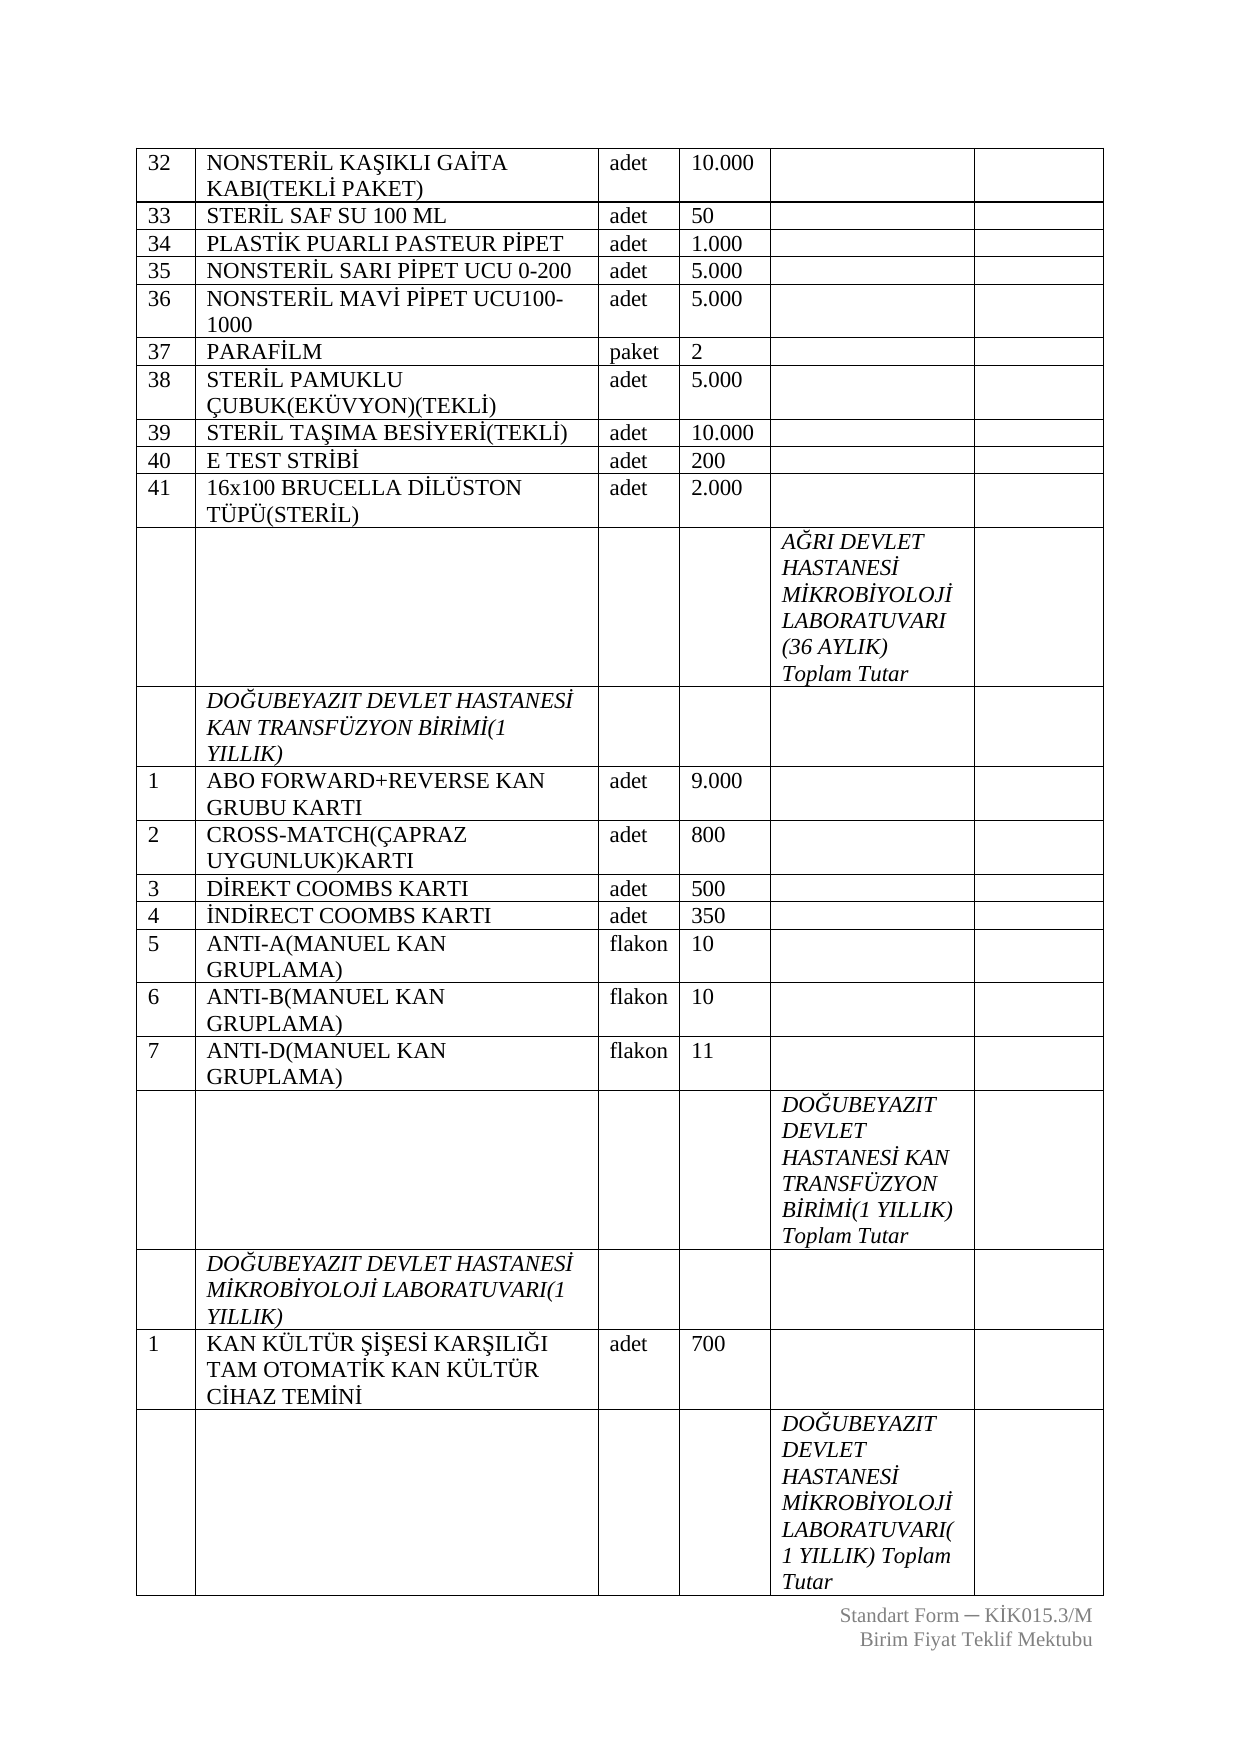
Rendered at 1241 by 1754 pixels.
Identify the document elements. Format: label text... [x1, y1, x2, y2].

table_cell 4 [137, 902, 195, 928]
table_cell NONSTERİL MAVİ PİPET UCU100-1000 [196, 285, 598, 337]
table_cell 5.000 [680, 285, 770, 337]
table_cell flakon [599, 983, 679, 1036]
table_cell E TEST STRİBİ [196, 447, 598, 473]
table_cell DOĞUBEYAZIT DEVLET HASTANESİ KAN TRANSFÜZYON BİRİMİ(1 YILLIK) [196, 687, 598, 766]
table_cell [599, 687, 679, 766]
table_cell 500 [680, 875, 770, 901]
table_cell 2 [137, 821, 195, 874]
table_cell adet [599, 366, 679, 418]
table_cell [975, 447, 1103, 473]
table_cell AĞRI DEVLET HASTANESİ MİKROBİYOLOJİ LABORATUVARI (36 AYLIK) Toplam Tutar [771, 528, 974, 686]
table_cell [771, 930, 974, 982]
table_cell [975, 203, 1103, 229]
table_cell [196, 528, 598, 686]
table_cell 200 [680, 447, 770, 473]
table_cell [771, 149, 974, 201]
table_cell [975, 687, 1103, 766]
table_cell 3 [137, 875, 195, 901]
table_cell 37 [137, 338, 195, 365]
table_cell [975, 366, 1103, 418]
table_cell 10 [680, 930, 770, 982]
table_cell 50 [680, 203, 770, 229]
table_cell PLASTİK PUARLI PASTEUR PİPET [196, 230, 598, 256]
table_cell adet [599, 902, 679, 928]
table_cell [771, 474, 974, 527]
table_cell adet [599, 1330, 679, 1409]
table_cell 39 [137, 420, 195, 446]
table_cell [975, 1037, 1103, 1090]
table_cell [680, 687, 770, 766]
table_cell 1 [137, 767, 195, 820]
table_cell [975, 930, 1103, 982]
table_cell adet [599, 447, 679, 473]
table_cell 350 [680, 902, 770, 928]
table_cell 10.000 [680, 420, 770, 446]
table_cell adet [599, 767, 679, 820]
table_cell [680, 1410, 770, 1595]
table_cell DİREKT COOMBS KARTI [196, 875, 598, 901]
table_cell ANTI-D(MANUEL KAN GRUPLAMA) [196, 1037, 598, 1090]
table_cell [137, 1250, 195, 1329]
table_cell [771, 1330, 974, 1409]
table_cell DOĞUBEYAZIT DEVLET HASTANESİ KAN TRANSFÜZYON BİRİMİ(1 YILLIK) Toplam Tutar [771, 1091, 974, 1249]
table_cell flakon [599, 930, 679, 982]
table_cell [137, 1410, 195, 1595]
table_cell [771, 821, 974, 874]
table_cell DOĞUBEYAZIT DEVLET HASTANESİ MİKROBİYOLOJİ LABORATUVARI(1 YILLIK) Toplam Tutar [771, 1410, 974, 1595]
table_cell [975, 285, 1103, 337]
table_cell adet [599, 203, 679, 229]
table_cell İNDİRECT COOMBS KARTI [196, 902, 598, 928]
table_cell [975, 875, 1103, 901]
table_cell [975, 474, 1103, 527]
table_cell [771, 257, 974, 283]
table_cell adet [599, 474, 679, 527]
table_cell [771, 1037, 974, 1090]
table_cell [975, 338, 1103, 365]
table_cell [680, 1250, 770, 1329]
table_cell 38 [137, 366, 195, 418]
table_cell adet [599, 257, 679, 283]
table_cell DOĞUBEYAZIT DEVLET HASTANESİ MİKROBİYOLOJİ LABORATUVARI(1 YILLIK) [196, 1250, 598, 1329]
table_cell [975, 230, 1103, 256]
table_cell [599, 1410, 679, 1595]
table_cell [771, 902, 974, 928]
table_cell 16x100 BRUCELLA DİLÜSTON TÜPÜ(STERİL) [196, 474, 598, 527]
table_cell 10.000 [680, 149, 770, 201]
table_cell [771, 203, 974, 229]
table_cell adet [599, 285, 679, 337]
table_cell [196, 1410, 598, 1595]
table_cell [680, 528, 770, 686]
table_cell 7 [137, 1037, 195, 1090]
table_cell 9.000 [680, 767, 770, 820]
table_cell 36 [137, 285, 195, 337]
table_cell [975, 1330, 1103, 1409]
table_cell 34 [137, 230, 195, 256]
table_cell PARAFİLM [196, 338, 598, 365]
table_cell adet [599, 420, 679, 446]
table_cell [137, 687, 195, 766]
table_cell 6 [137, 983, 195, 1036]
table_cell [975, 420, 1103, 446]
table_cell 700 [680, 1330, 770, 1409]
table_cell [771, 1250, 974, 1329]
table_cell [137, 1091, 195, 1249]
table_cell [137, 528, 195, 686]
table_cell [771, 447, 974, 473]
table_cell CROSS-MATCH(ÇAPRAZ UYGUNLUK)KARTI [196, 821, 598, 874]
table_cell [771, 687, 974, 766]
table_cell [196, 1091, 598, 1249]
table_cell 1 [137, 1330, 195, 1409]
table_cell STERİL SAF SU 100 ML [196, 203, 598, 229]
table_cell [599, 1091, 679, 1249]
table_cell 33 [137, 203, 195, 229]
table_cell adet [599, 149, 679, 201]
table_cell adet [599, 875, 679, 901]
table_cell [975, 1091, 1103, 1249]
table_cell 5.000 [680, 257, 770, 283]
table_cell [771, 230, 974, 256]
table_cell adet [599, 230, 679, 256]
table_cell ABO FORWARD+REVERSE KAN GRUBU KARTI [196, 767, 598, 820]
table_cell 32 [137, 149, 195, 201]
table_cell paket [599, 338, 679, 365]
table_cell 2 [680, 338, 770, 365]
table_cell [975, 821, 1103, 874]
table_cell 5.000 [680, 366, 770, 418]
table_cell [771, 338, 974, 365]
table_cell [771, 875, 974, 901]
table_cell 35 [137, 257, 195, 283]
table_cell ANTI-B(MANUEL KAN GRUPLAMA) [196, 983, 598, 1036]
table_cell NONSTERİL KAŞIKLI GAİTA KABI(TEKLİ PAKET) [196, 149, 598, 201]
table_cell [975, 1250, 1103, 1329]
table_cell STERİL TAŞIMA BESİYERİ(TEKLİ) [196, 420, 598, 446]
table_cell ANTI-A(MANUEL KAN GRUPLAMA) [196, 930, 598, 982]
table_cell 41 [137, 474, 195, 527]
table_cell [599, 528, 679, 686]
table_cell [975, 257, 1103, 283]
table_cell [975, 902, 1103, 928]
table_cell 5 [137, 930, 195, 982]
table_cell NONSTERİL SARI PİPET UCU 0-200 [196, 257, 598, 283]
table_cell [975, 1410, 1103, 1595]
table_cell [975, 149, 1103, 201]
table_cell 1.000 [680, 230, 770, 256]
table_cell [771, 366, 974, 418]
table_cell [975, 528, 1103, 686]
table_cell [975, 983, 1103, 1036]
table_cell flakon [599, 1037, 679, 1090]
table_cell 800 [680, 821, 770, 874]
table_cell [771, 767, 974, 820]
table_cell 11 [680, 1037, 770, 1090]
table_cell 40 [137, 447, 195, 473]
table_cell [771, 285, 974, 337]
table_cell 10 [680, 983, 770, 1036]
table_cell [975, 767, 1103, 820]
table_cell [680, 1091, 770, 1249]
table_cell STERİL PAMUKLU ÇUBUK(EKÜVYON)(TEKLİ) [196, 366, 598, 418]
table_cell 2.000 [680, 474, 770, 527]
table_cell KAN KÜLTÜR ŞİŞESİ KARŞILIĞI TAM OTOMATİK KAN KÜLTÜR CİHAZ TEMİNİ [196, 1330, 598, 1409]
table_cell [771, 420, 974, 446]
table_cell [771, 983, 974, 1036]
table_cell [599, 1250, 679, 1329]
table_cell adet [599, 821, 679, 874]
